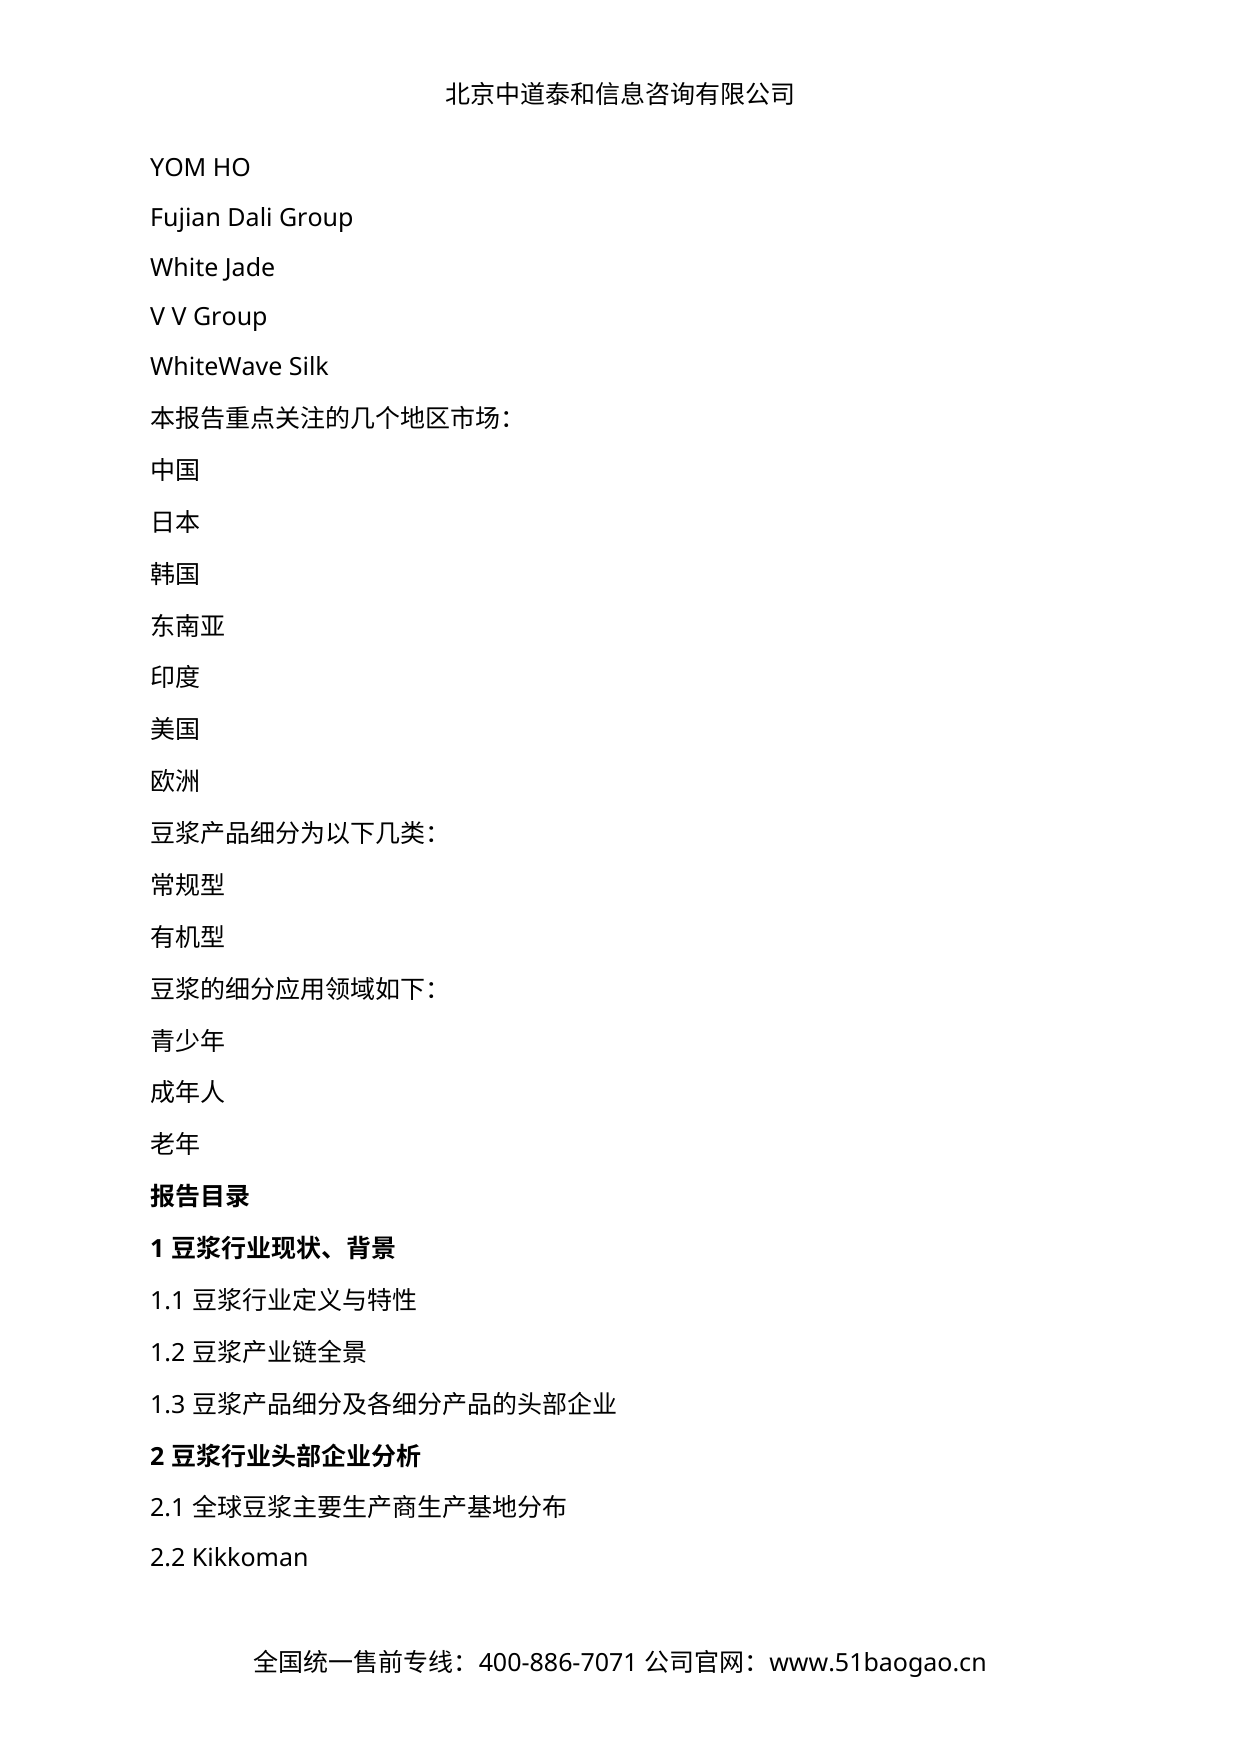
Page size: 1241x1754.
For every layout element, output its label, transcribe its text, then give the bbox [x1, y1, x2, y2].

text Fujian Dali Group [150, 200, 1090, 234]
text 报告目录 [150, 1177, 1090, 1213]
text 有机型 [150, 917, 1090, 953]
text 1 豆浆行业现状、背景 [150, 1228, 1090, 1265]
text 成年人 [150, 1073, 1090, 1109]
text 印度 [150, 658, 1090, 694]
text 豆浆产品细分为以下几类： [150, 813, 1090, 850]
text 东南亚 [150, 606, 1090, 642]
text V V Group [150, 299, 1090, 333]
text 老年 [150, 1125, 1090, 1161]
text 中国 [150, 450, 1090, 487]
text WhiteWave Silk [150, 349, 1090, 383]
text 1.2 豆浆产业链全景 [150, 1332, 1090, 1368]
text 青少年 [150, 1021, 1090, 1057]
text 韩国 [150, 554, 1090, 590]
text White Jade [150, 249, 1090, 283]
text 豆浆的细分应用领域如下： [150, 969, 1090, 1005]
text 常规型 [150, 865, 1090, 902]
text 本报告重点关注的几个地区市场： [150, 398, 1090, 435]
text 1.3 豆浆产品细分及各细分产品的头部企业 [150, 1384, 1090, 1420]
text 2 豆浆行业头部企业分析 [150, 1436, 1090, 1472]
text YOM HO [150, 150, 1090, 184]
text 2.1 全球豆浆主要生产商生产基地分布 [150, 1488, 1090, 1524]
text 欧洲 [150, 762, 1090, 798]
text 2.2 Kikkoman [150, 1540, 1090, 1574]
text 日本 [150, 502, 1090, 538]
text 美国 [150, 710, 1090, 746]
text 1.1 豆浆行业定义与特性 [150, 1280, 1090, 1317]
